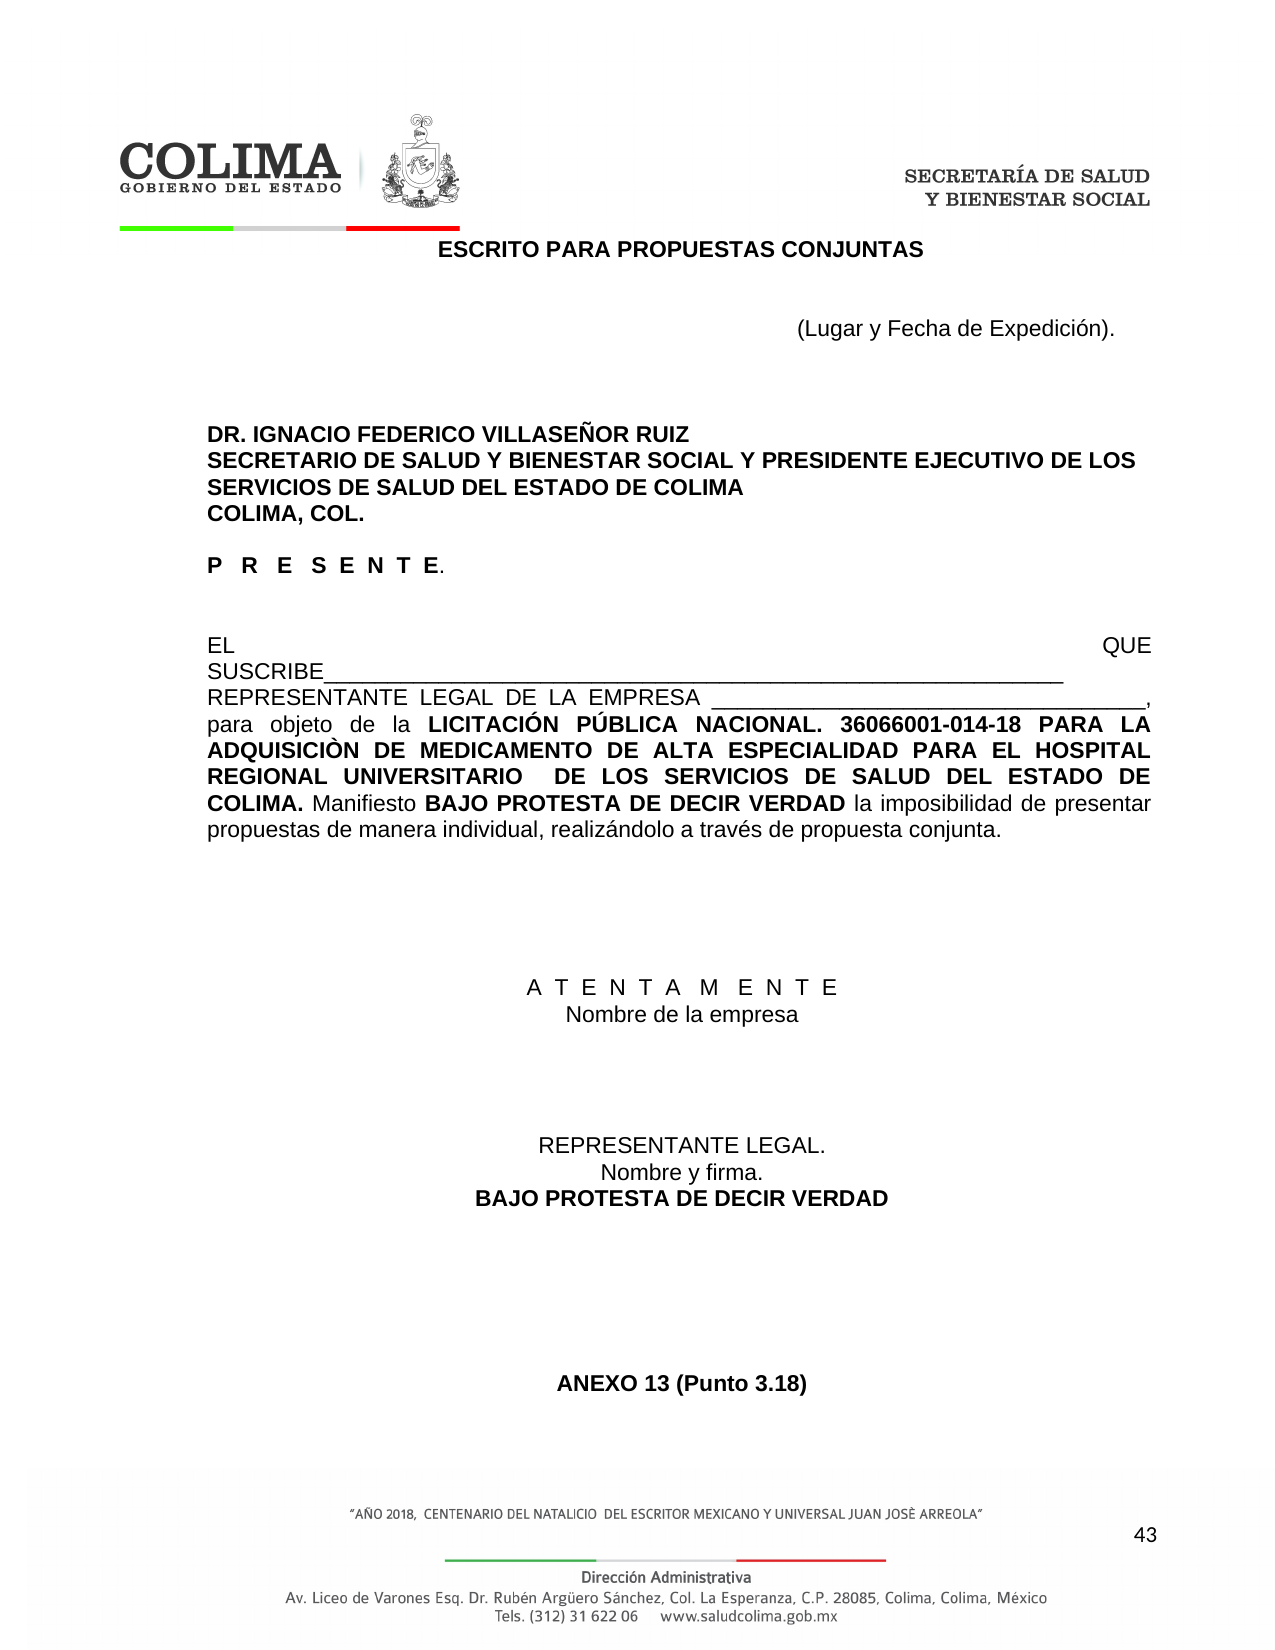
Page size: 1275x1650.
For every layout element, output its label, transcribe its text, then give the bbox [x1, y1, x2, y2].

text P R E S E N T E. [207, 552, 1157, 579]
subtitle SECRETARIO DE SALUD Y BIENESTAR SOCIAL Y PRESIDENTE EJECUTIVO DE LOS SERVICIOS DE SALUD DEL ESTADO DE COLIMA [207, 447, 1157, 500]
picture [26, 1468, 1275, 1650]
text REPRESENTANTE LEGAL. [207, 1132, 1157, 1159]
text (Lugar y Fecha de Expedición). [797, 315, 1157, 342]
text A T E N T A M E N T E [207, 974, 1157, 1001]
subtitle DR. IGNACIO FEDERICO VILLASEÑOR RUIZ [207, 421, 1157, 447]
text Nombre de la empresa [207, 1001, 1157, 1027]
text ESCRITO PARA PROPUESTAS CONJUNTAS [207, 236, 1155, 263]
text COLIMA, COL. [207, 500, 1157, 526]
text Nombre y firma. [207, 1159, 1157, 1185]
text EL QUE SUSCRIBE__________________________________________________________ REPRESENTANTE LEGAL DE LA EMPRESA __________________________________, para objeto de la LICITACIÓN PÚBLICA NACIONAL. 36066001-014-18 PARA LA ADQUISICIÒN DE MEDICAMENTO DE ALTA ESPECIALIDAD PARA EL HOSPITAL REGIONAL UNIVERSITARIO DE LOS SERVICIOS DE SALUD DEL ESTADO DE COLIMA. Manifiesto BAJO PROTESTA DE DECIR VERDAD la imposibilidad de presentar propuestas de manera individual, realizándolo a través de propuesta conjunta. [207, 632, 1152, 842]
text ANEXO 13 (Punto 3.18) [207, 1369, 1157, 1396]
picture [3, 29, 1267, 255]
text BAJO PROTESTA DE DECIR VERDAD [207, 1185, 1157, 1211]
